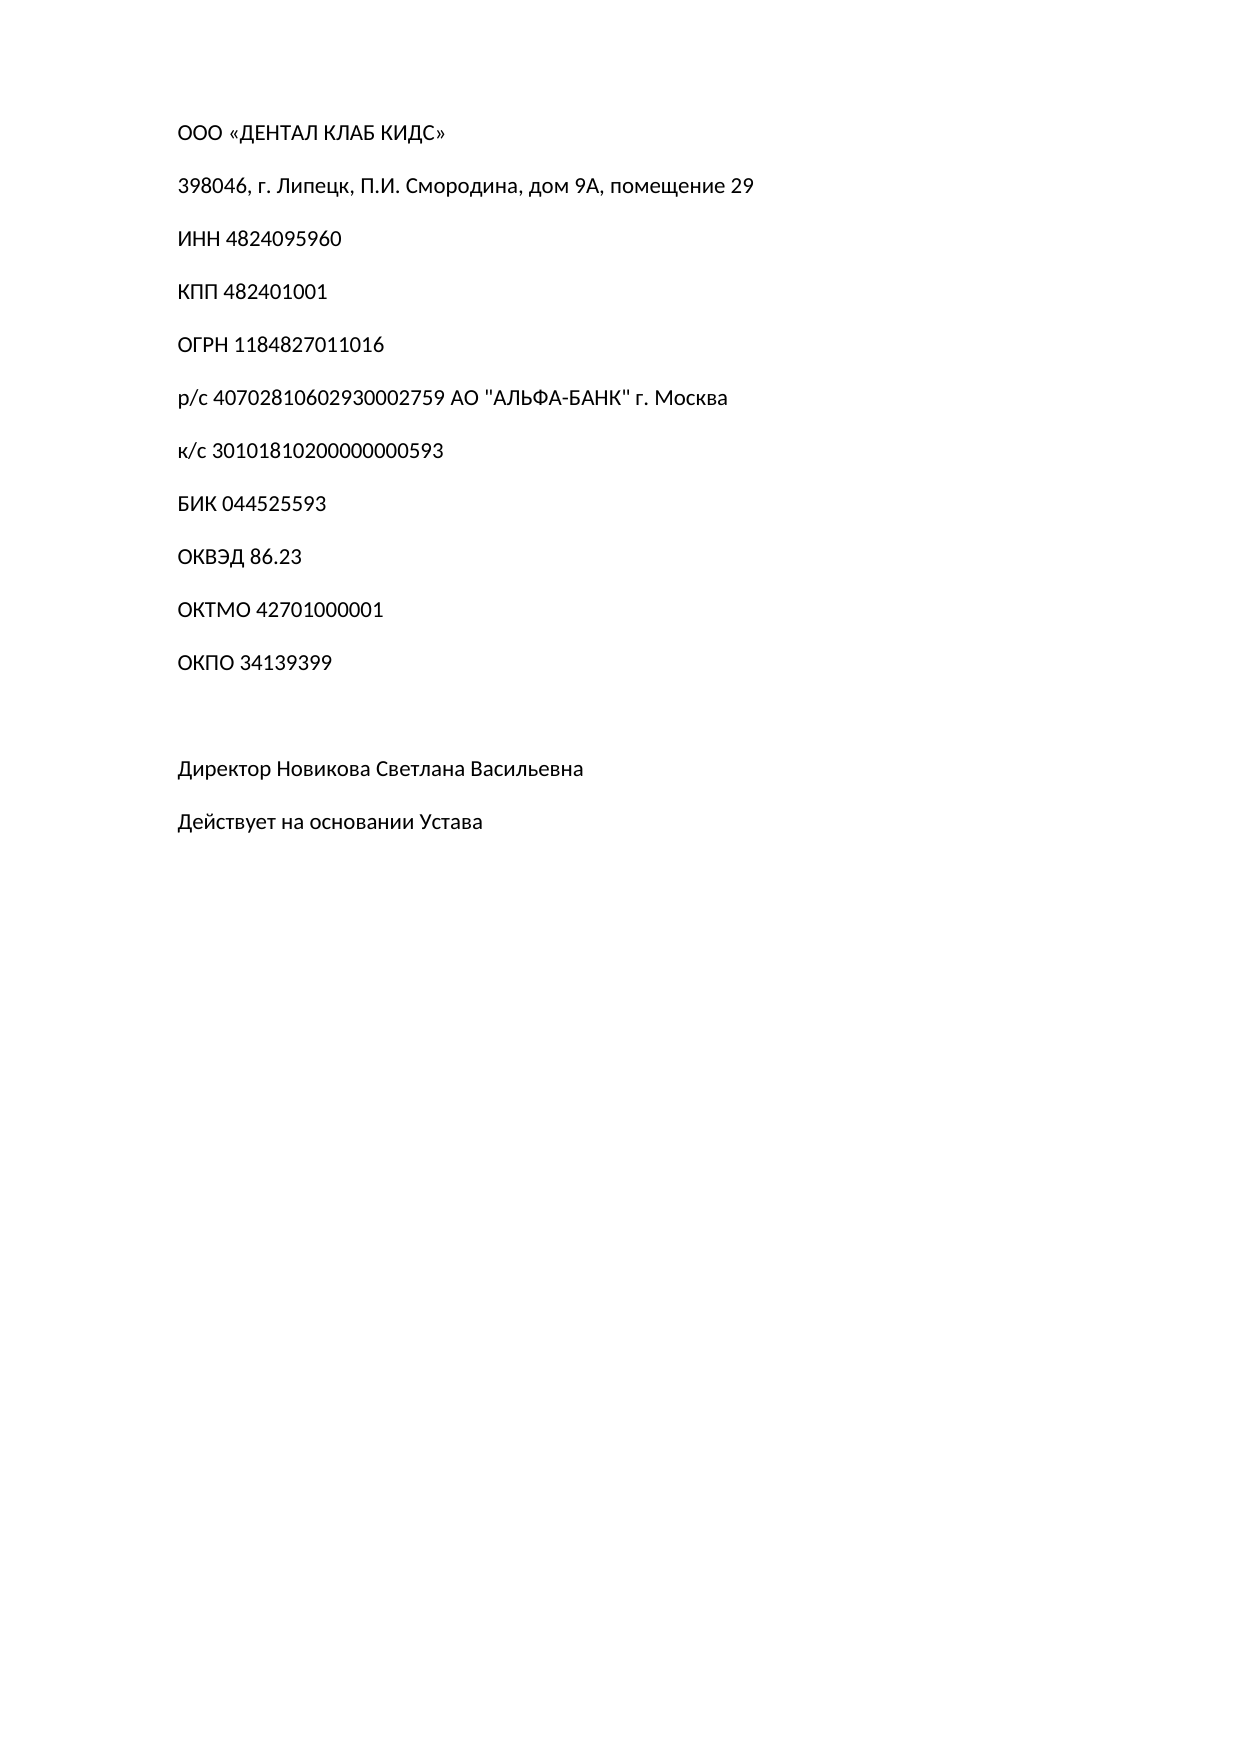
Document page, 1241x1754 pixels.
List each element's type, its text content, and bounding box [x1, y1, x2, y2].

text Директор Новикова Светлана Васильевна [177, 754, 1152, 782]
text ООО «ДЕНТАЛ КЛАБ КИДС» [177, 118, 1152, 146]
text ОГРН 1184827011016 [177, 330, 1152, 358]
text р/с 40702810602930002759 АО "АЛЬФА-БАНК" г. Москва [177, 383, 1152, 411]
text к/с 30101810200000000593 [177, 436, 1152, 464]
text Действует на основании Устава [177, 807, 1152, 835]
text БИК 044525593 [177, 489, 1152, 517]
text ОКТМО 42701000001 [177, 595, 1152, 623]
text ОКПО 34139399 [177, 648, 1152, 676]
text 398046, г. Липецк, П.И. Смородина, дом 9А, помещение 29 [177, 171, 1152, 199]
text КПП 482401001 [177, 277, 1152, 305]
text ОКВЭД 86.23 [177, 542, 1152, 570]
text ИНН 4824095960 [177, 224, 1152, 252]
